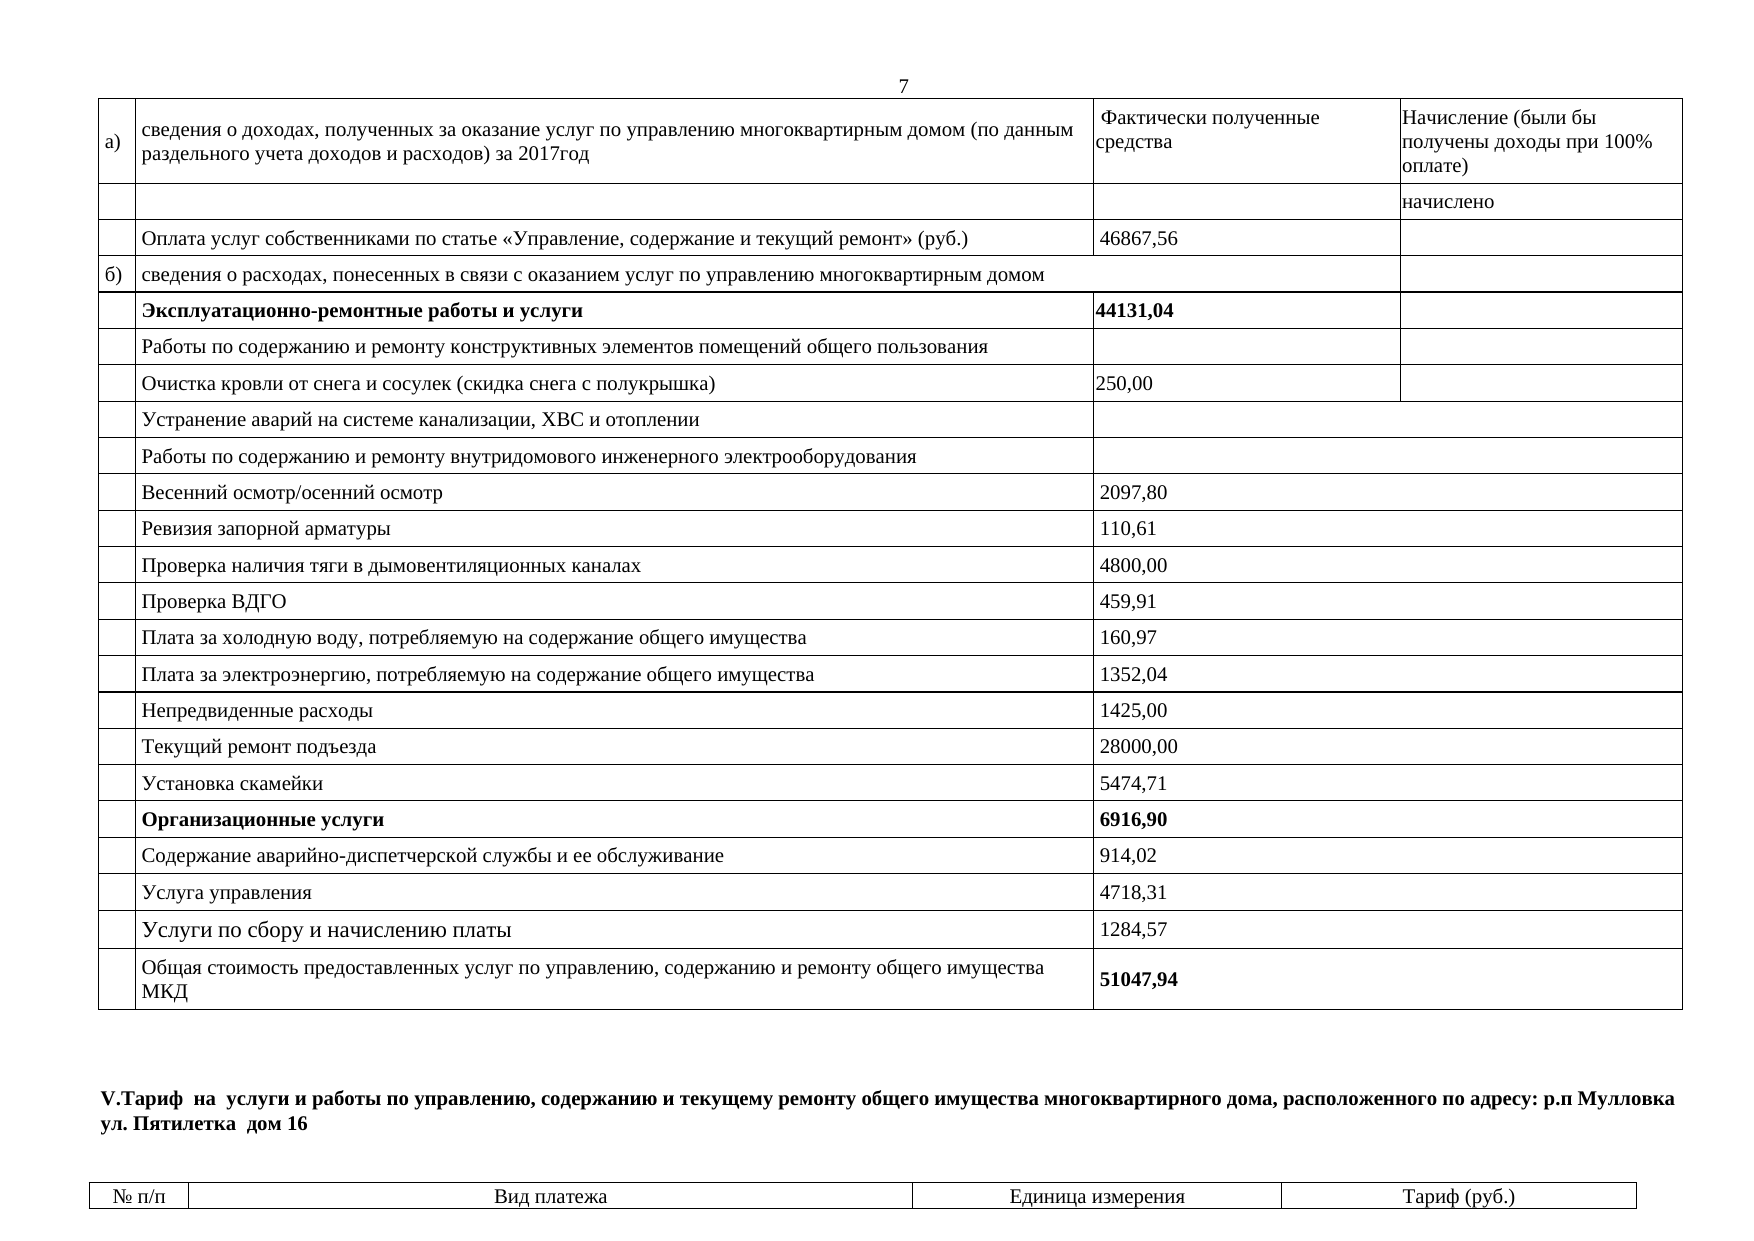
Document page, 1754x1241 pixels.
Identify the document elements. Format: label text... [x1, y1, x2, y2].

table_cell Текущий ремонт подъезда [136, 729, 1093, 764]
table_cell [1401, 293, 1682, 328]
table_cell 1425,00 [1094, 693, 1682, 728]
table_cell а) [99, 99, 135, 182]
table_cell [1094, 402, 1682, 437]
table_cell 459,91 [1094, 583, 1682, 619]
table_cell Фактически полученные средства [1094, 99, 1400, 182]
table_header Единица измерения [913, 1183, 1281, 1208]
table_cell Непредвиденные расходы [136, 693, 1093, 728]
table_cell [99, 949, 135, 1008]
table_cell 51047,94 [1094, 949, 1682, 1008]
table_cell Организационные услуги [136, 801, 1093, 837]
table_cell Общая стоимость предоставленных услуг по управлению, содержанию и ремонту общего имущества МКД [136, 949, 1093, 1008]
table_cell 4800,00 [1094, 547, 1682, 582]
table_cell [99, 729, 135, 764]
table_cell [99, 911, 135, 948]
table_cell 5474,71 [1094, 765, 1682, 800]
table_cell [1401, 220, 1682, 255]
table_cell Услуга управления [136, 874, 1093, 909]
table_cell Содержание аварийно-диспетчерской службы и ее обслуживание [136, 838, 1093, 873]
table_cell [99, 365, 135, 401]
table_cell Устранение аварий на системе канализации, ХВС и отоплении [136, 402, 1093, 437]
table_cell [1401, 365, 1682, 401]
table_cell [99, 474, 135, 509]
table_cell [99, 656, 135, 691]
table_cell 6916,90 [1094, 801, 1682, 837]
table_cell [99, 583, 135, 619]
table_cell 46867,56 [1094, 220, 1400, 255]
table_cell [99, 620, 135, 655]
table_cell [136, 184, 1093, 219]
table_cell [99, 402, 135, 437]
table_cell [99, 693, 135, 728]
table_cell [1401, 329, 1682, 364]
table_cell Эксплуатационно-ремонтные работы и услуги [136, 293, 1093, 328]
table_cell 4718,31 [1094, 874, 1682, 909]
table_cell [99, 838, 135, 873]
table_cell [99, 184, 135, 219]
table_cell [1094, 438, 1682, 473]
table_cell Плата за электроэнергию, потребляемую на содержание общего имущества [136, 656, 1093, 691]
table_cell б) [99, 256, 135, 291]
table_header Тариф (руб.) [1282, 1183, 1636, 1208]
table_cell 914,02 [1094, 838, 1682, 873]
table_cell Плата за холодную воду, потребляемую на содержание общего имущества [136, 620, 1093, 655]
table_cell [1094, 329, 1400, 364]
table_cell Проверка ВДГО [136, 583, 1093, 619]
table_cell [1401, 256, 1682, 291]
table_cell Оплата услуг собственниками по статье «Управление, содержание и текущий ремонт» (руб.) [136, 220, 1093, 255]
table_cell [99, 547, 135, 582]
table_cell [99, 511, 135, 546]
table_cell [99, 329, 135, 364]
table_cell Услуги по сбору и начислению платы [136, 911, 1093, 948]
text V.Тариф на услуги и работы по управлению, содержанию и текущему ремонту общего имущества многоквартирного дома, расположенного по адресу: р.п Мулловка ул. Пятилетка дом 16 [100, 1084, 1707, 1134]
table_cell [1094, 184, 1400, 219]
table_cell [99, 293, 135, 328]
table_cell Весенний осмотр/осенний осмотр [136, 474, 1093, 509]
table_cell 2097,80 [1094, 474, 1682, 509]
table_cell Работы по содержанию и ремонту внутридомового инженерного электрооборудования [136, 438, 1093, 473]
table_cell 1352,04 [1094, 656, 1682, 691]
table_cell [99, 765, 135, 800]
table_cell 250,00 [1094, 365, 1400, 401]
table_cell [99, 874, 135, 909]
table_cell сведения о доходах, полученных за оказание услуг по управлению многоквартирным домом (по данным раздельного учета доходов и расходов) за 2017год [136, 99, 1093, 182]
table_cell [99, 220, 135, 255]
table_cell 110,61 [1094, 511, 1682, 546]
table_cell Работы по содержанию и ремонту конструктивных элементов помещений общего пользования [136, 329, 1093, 364]
table_cell начислено [1401, 184, 1682, 219]
table_cell [99, 801, 135, 837]
table_cell сведения о расходах, понесенных в связи с оказанием услуг по управлению многоквартирным домом [136, 256, 1400, 291]
table_cell Очистка кровли от снега и сосулек (скидка снега с полукрышка) [136, 365, 1093, 401]
table_cell 160,97 [1094, 620, 1682, 655]
table_cell Установка скамейки [136, 765, 1093, 800]
table_header № п/п [90, 1183, 188, 1208]
table_cell Проверка наличия тяги в дымовентиляционных каналах [136, 547, 1093, 582]
table_cell Начисление (были бы получены доходы при 100% оплате) [1401, 99, 1682, 182]
table_cell Ревизия запорной арматуры [136, 511, 1093, 546]
table_header Вид платежа [189, 1183, 912, 1208]
table_cell 44131,04 [1094, 293, 1400, 328]
table_cell 28000,00 [1094, 729, 1682, 764]
table_cell [99, 438, 135, 473]
table_cell 1284,57 [1094, 911, 1682, 948]
